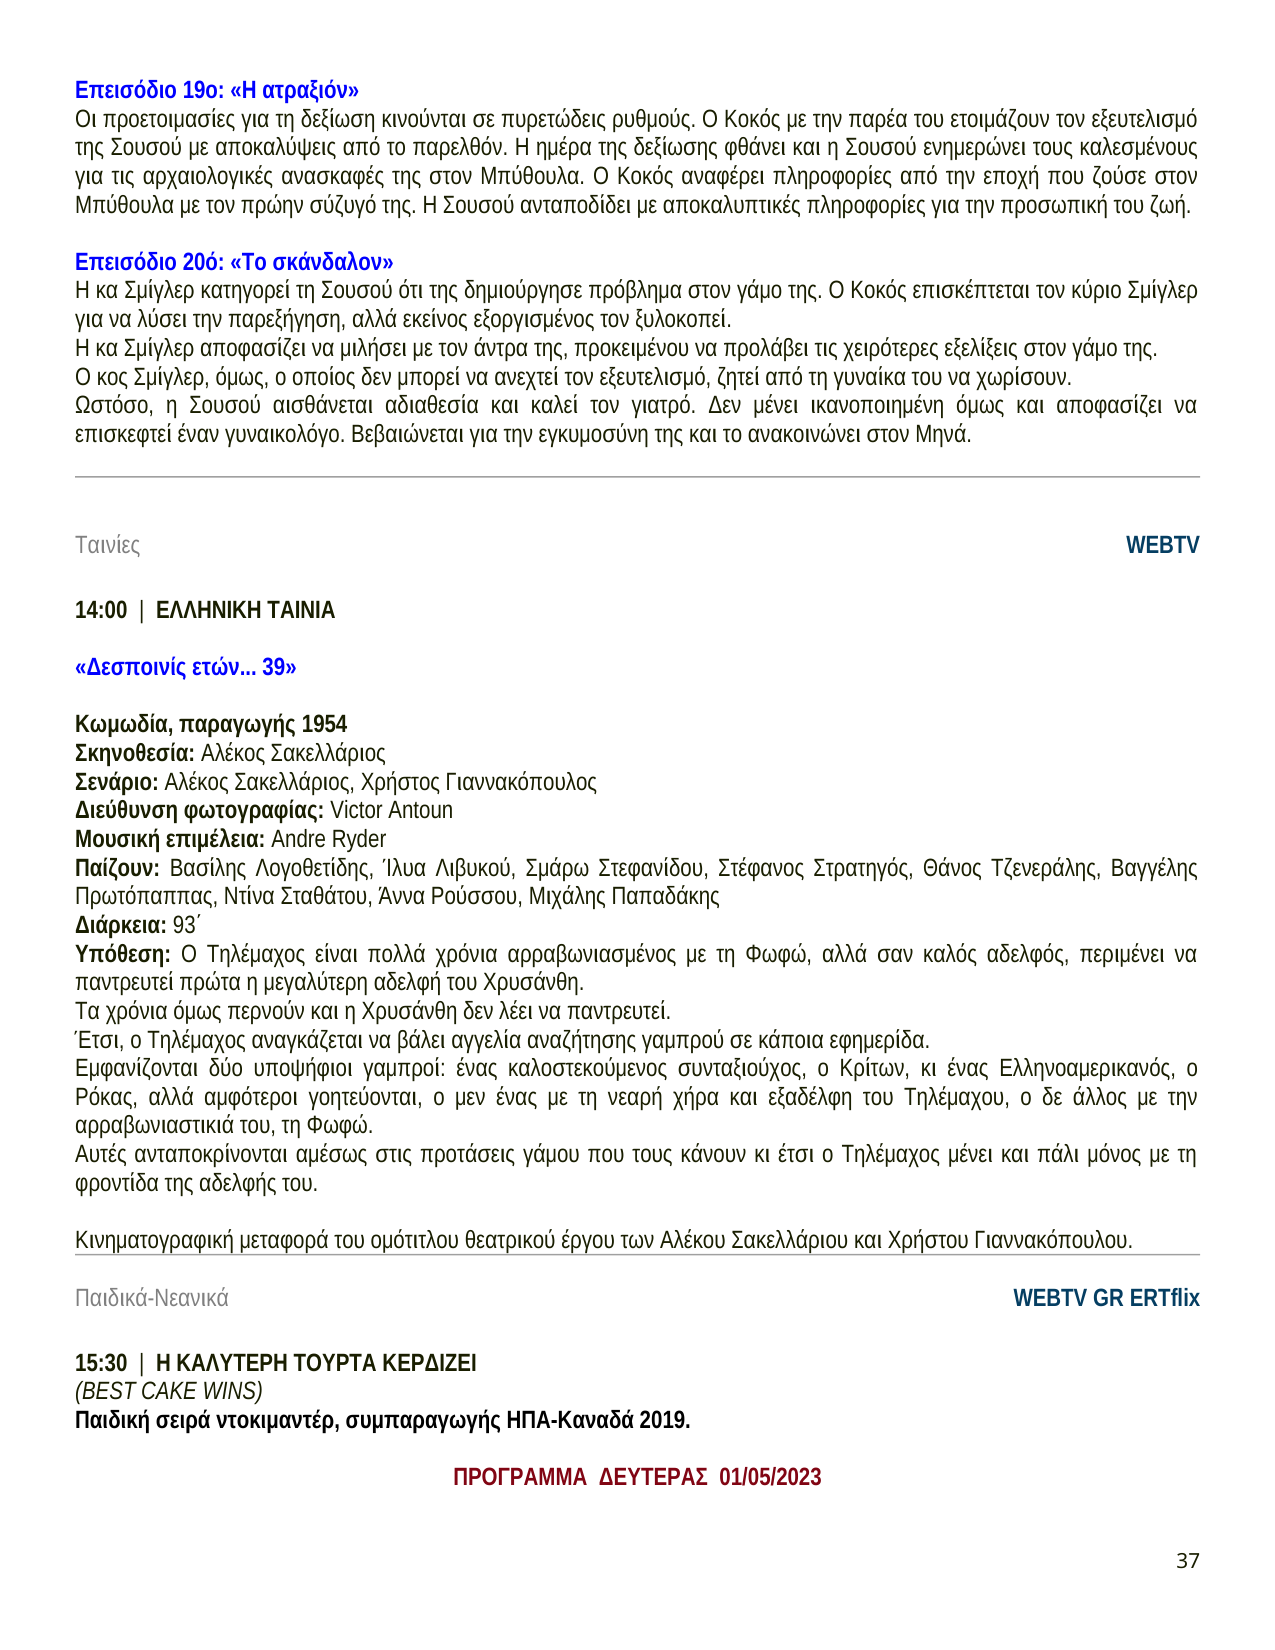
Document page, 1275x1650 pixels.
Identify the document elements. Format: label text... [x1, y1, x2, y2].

text Η κα Σμίγλερ αποφασίζει να μιλήσει με τον άντρα της, προκειμένου να προλάβει τις χειρότερες εξελίξεις στον γάμο της. [75, 333, 1200, 361]
text Τα χρόνια όμως περνούν και η Χρυσάνθη δεν λέει να παντρευτεί. [75, 996, 1200, 1024]
text Ο κος Σμίγλερ, όμως, ο οποίος δεν μπορεί να ανεχτεί τον εξευτελισμό, ζητεί από τη γυναίκα του να χωρίσουν. [75, 361, 1200, 390]
text Εμφανίζονται δύο υποψήφιοι γαμπροί: ένας καλοστεκούμενος συνταξιούχος, ο Κρίτων, κι ένας Ελληνοαμερικανός, ο Ρόκας, αλλά αμφότεροι γοητεύονται, ο μεν ένας με τη νεαρή χήρα και εξαδέλφη του Τηλέμαχου, ο δε άλλος με την αρραβωνιαστικιά του, τη Φωφώ. [75, 1053, 1200, 1139]
table_header WEBTV GR ERTflix [638, 1283, 1200, 1311]
text «Δεσποινίς ετών... 39» [75, 652, 1200, 681]
text Επεισόδιο 20ό: «Το σκάνδαλον» [75, 247, 1200, 276]
text Μουσική επιμέλεια: Andre Ryder [75, 824, 1200, 853]
text Διάρκεια: 93΄ [75, 910, 1200, 939]
text 15:30 | Η ΚΑΛΥΤΕΡΗ ΤΟΥΡΤΑ ΚΕΡΔΙΖΕΙ [75, 1311, 1200, 1376]
text Έτσι, ο Τηλέμαχος αναγκάζεται να βάλει αγγελία αναζήτησης γαμπρού σε κάποια εφημερίδα. [75, 1024, 1200, 1053]
table_header Παιδικά-Νεανικά [75, 1283, 637, 1311]
text 14:00 | ΕΛΛΗΝΙΚΗ ΤΑΙΝΙΑ [75, 558, 1200, 623]
text Σκηνοθεσία: Αλέκος Σακελλάριος [75, 738, 1200, 767]
text Ωστόσο, η Σουσού αισθάνεται αδιαθεσία και καλεί τον γιατρό. Δεν μένει ικανοποιημένη όμως και αποφασίζει να επισκεφτεί έναν γυναικολόγο. Βεβαιώνεται για την εγκυμοσύνη της και το ανακοινώνει στον Μηνά. [75, 390, 1200, 447]
text Διεύθυνση φωτογραφίας: Victor Antoun [75, 795, 1200, 824]
text (BEST CAKE WINS) [75, 1376, 1200, 1405]
text Παιδική σειρά ντοκιμαντέρ, συμπαραγωγής ΗΠΑ-Καναδά 2019. [75, 1405, 1200, 1433]
table_header Ταινίες [75, 530, 637, 558]
text Κωμωδία, παραγωγής 1954 [75, 709, 1200, 738]
text Η κα Σμίγλερ κατηγορεί τη Σουσού ότι της δημιούργησε πρόβλημα στον γάμο της. Ο Κοκός επισκέπτεται τον κύριο Σμίγλερ για να λύσει την παρεξήγηση, αλλά εκείνος εξοργισμένος τον ξυλοκοπεί. [75, 276, 1200, 333]
text Παίζουν: Βασίλης Λογοθετίδης, Ίλυα Λιβυκού, Σμάρω Στεφανίδου, Στέφανος Στρατηγός, Θάνος Τζενεράλης, Βαγγέλης Πρωτόπαππας, Ντίνα Σταθάτου, Άννα Ρούσσου, Μιχάλης Παπαδάκης [75, 853, 1200, 910]
text Αυτές ανταποκρίνονται αμέσως στις προτάσεις γάμου που τους κάνουν κι έτσι ο Τηλέμαχος μένει και πάλι μόνος με τη φροντίδα της αδελφής του. [75, 1139, 1200, 1196]
text Οι προετοιμασίες για τη δεξίωση κινούνται σε πυρετώδεις ρυθμούς. Ο Κοκός με την παρέα του ετοιμάζουν τον εξευτελισμό της Σουσού με αποκαλύψεις από το παρελθόν. Η ημέρα της δεξίωσης φθάνει και η Σουσού ενημερώνει τους καλεσμένους για τις αρχαιολογικές ανασκαφές της στον Μπύθουλα. Ο Κοκός αναφέρει πληροφορίες από την εποχή που ζούσε στον Μπύθουλα με τον πρώην σύζυγό της. Η Σουσού ανταποδίδει με αποκαλυπτικές πληροφορίες για την προσωπική του ζωή. [75, 104, 1200, 218]
table_header WEBTV [638, 530, 1200, 558]
text Επεισόδιο 19ο: «Η ατραξιόν» [75, 75, 1200, 104]
text Σενάριο: Αλέκος Σακελλάριος, Χρήστος Γιαννακόπουλος [75, 767, 1200, 795]
text ΠΡΟΓΡΑΜΜΑ ΔΕΥΤΕΡΑΣ 01/05/2023 [75, 1462, 1200, 1491]
text Υπόθεση: Ο Τηλέμαχος είναι πολλά χρόνια αρραβωνιασμένος με τη Φωφώ, αλλά σαν καλός αδελφός, περιμένει να παντρευτεί πρώτα η μεγαλύτερη αδελφή του Χρυσάνθη. [75, 939, 1200, 996]
text Κινηματογραφική μεταφορά του ομότιτλου θεατρικού έργου των Αλέκου Σακελλάριου και Χρήστου Γιαννακόπουλου. [75, 1225, 1200, 1253]
